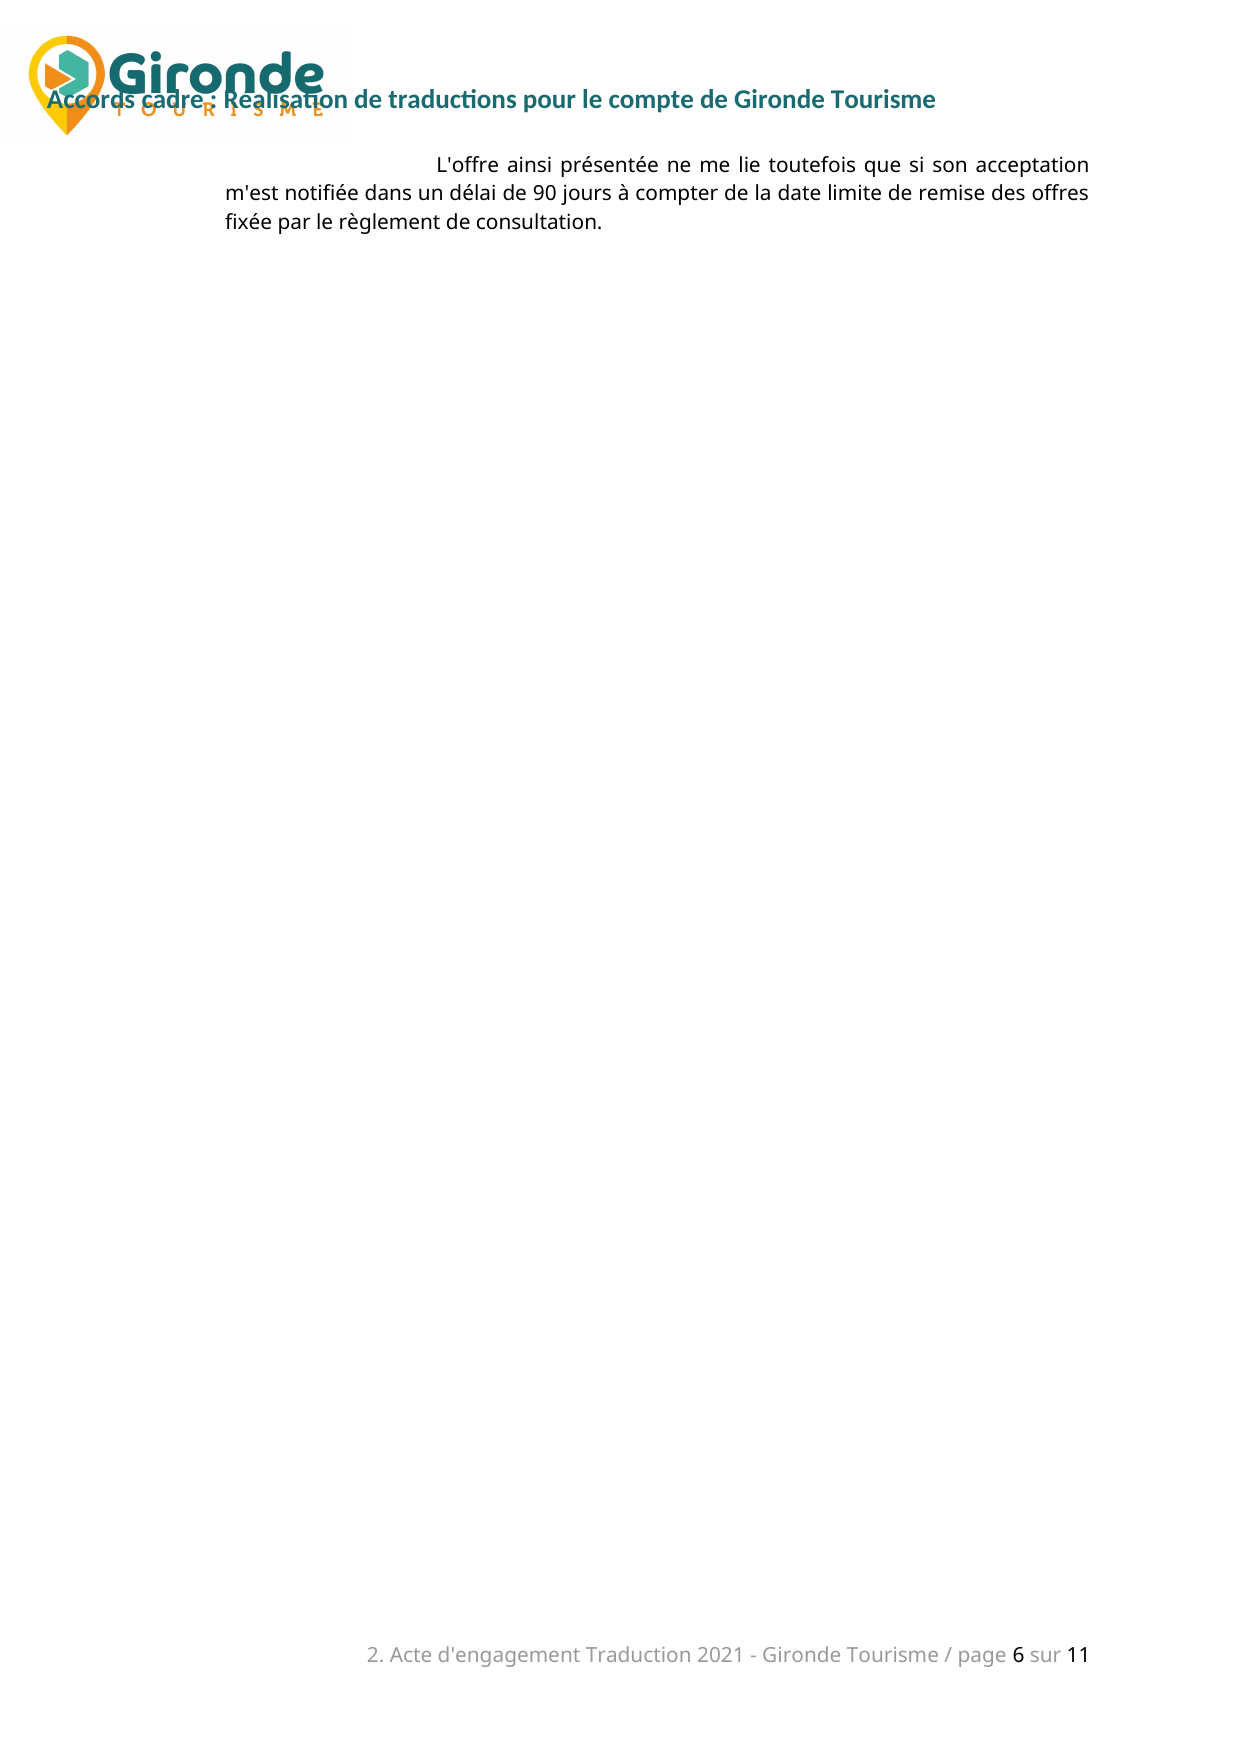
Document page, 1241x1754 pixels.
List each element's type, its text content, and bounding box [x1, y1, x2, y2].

picture [0, 26, 352, 145]
text L'offre ainsi présentée ne me lie toutefois que si son acceptation m'est notifiée dans un délai de 90 jours à compter de la date limite de remise des offres fixée par le règlement de consultation. [225, 150, 1090, 235]
